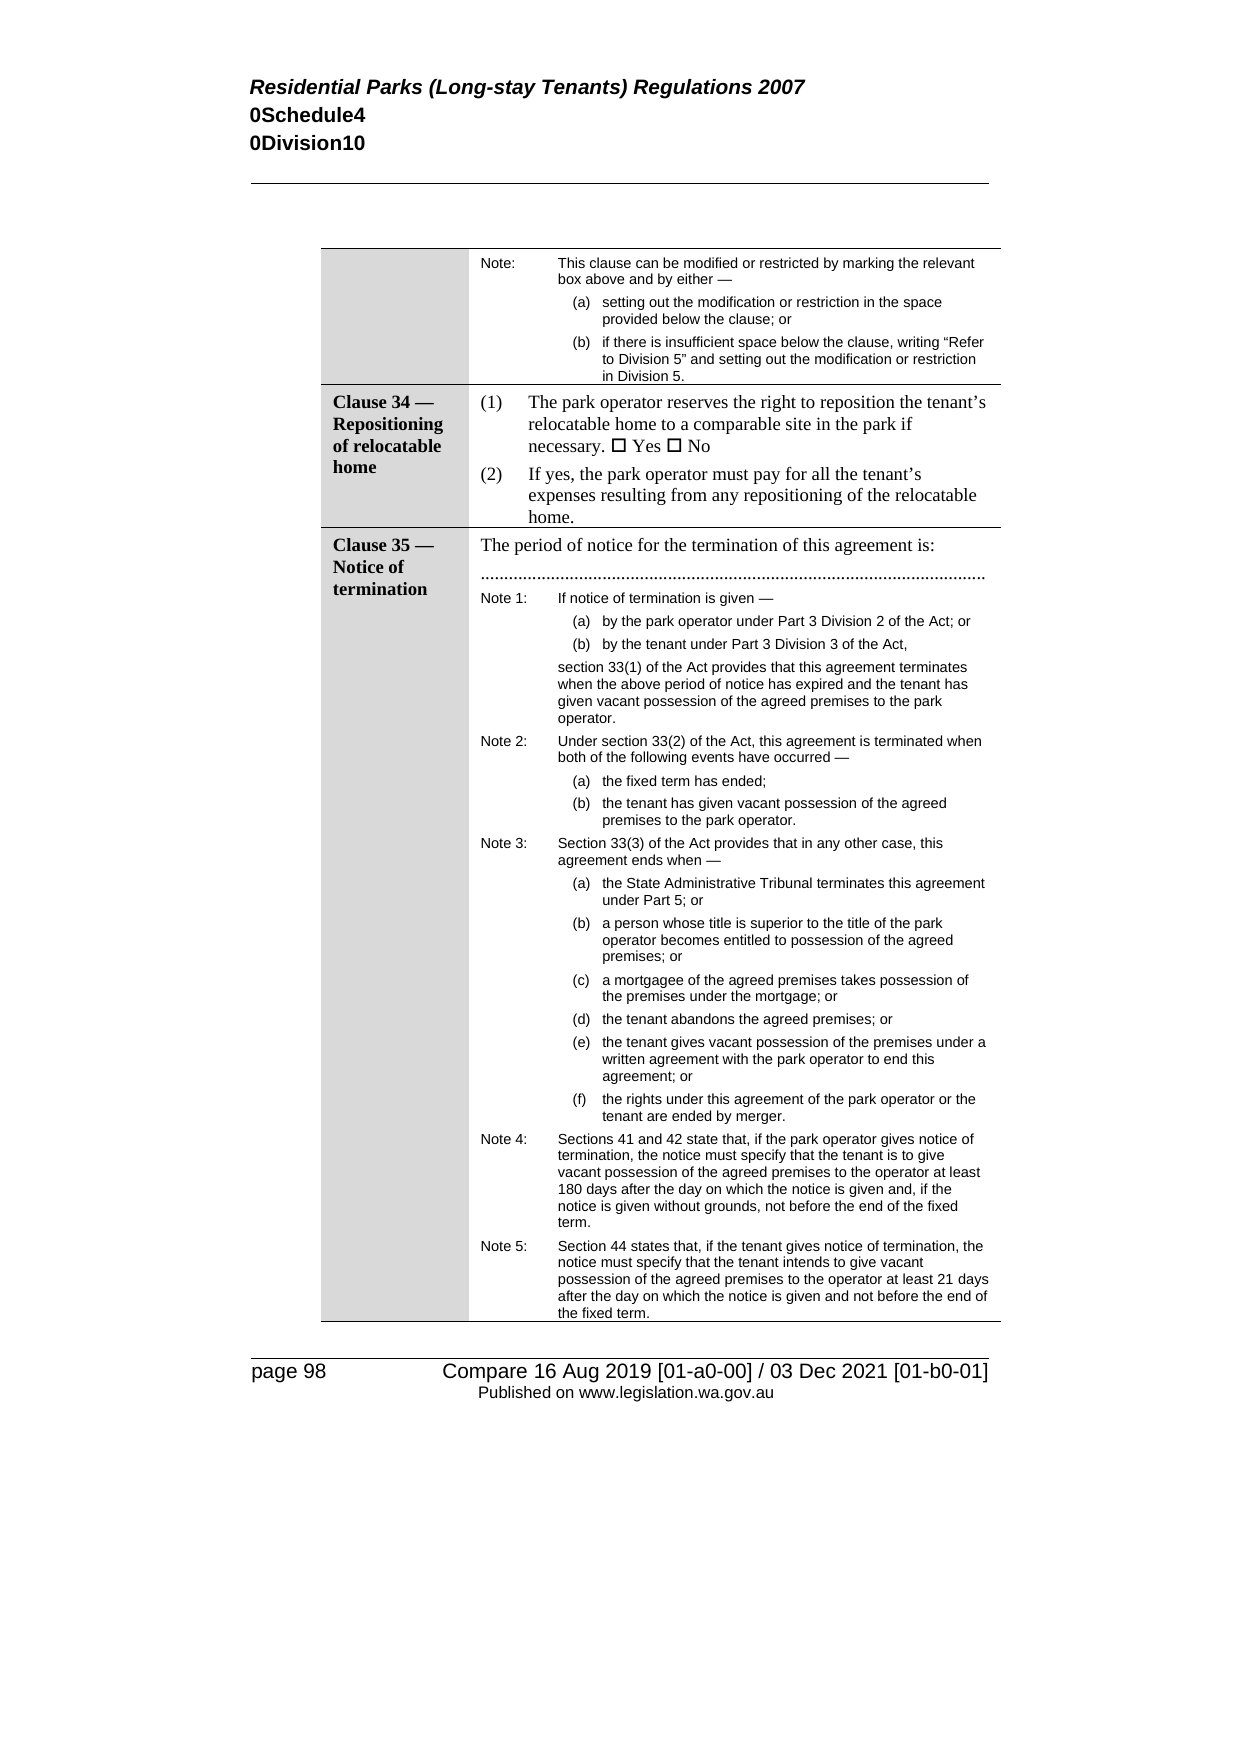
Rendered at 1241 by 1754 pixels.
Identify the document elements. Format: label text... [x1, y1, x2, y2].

table_cell Clause 34 — Repositioning of relocatable home [321, 385, 469, 527]
table_cell [321, 249, 469, 384]
table_cell Clause 35 — Notice of termination [321, 528, 469, 1124]
table_cell (1) The park operator reserves the right to reposition the tenant’s relocatable home to a comparable site in the park if necessary. Yes No (2) If yes, the park operator must pay for all the tenant’s expenses resulting from any repositioning of the relocatable home. [469, 385, 1001, 527]
table_cell [321, 1124, 469, 1321]
table_cell The period of notice for the termination of this agreement is: ............................................................................................................ Note 1: If notice of termination is given — (a) by the park operator under Part 3 Division 2 of the Act; or (b) by the tenant under Part 3 Division 3 of the Act, section 33(1) of the Act provides that this agreement terminates when the above period of notice has expired and the tenant has given vacant possession of the agreed premises to the park operator. Note 2: Under section 33(2) of the Act, this agreement is terminated when both of the following events have occurred — (a) the fixed term has ended; (b) the tenant has given vacant possession of the agreed premises to the park operator. Note 3: Section 33(3) of the Act provides that in any other case, this agreement ends when — (a) the State Administrative Tribunal terminates this agreement under Part 5; or (b) a person whose title is superior to the title of the park operator becomes entitled to possession of the agreed premises; or (c) a mortgagee of the agreed premises takes possession of the premises under the mortgage; or (d) the tenant abandons the agreed premises; or (e) the tenant gives vacant possession of the premises under a written agreement with the park operator to end this agreement; or (f) the rights under this agreement of the park operator or the tenant are ended by merger. [469, 528, 1001, 1124]
table_cell Note 4: Sections 41 and 42 state that, if the park operator gives notice of termination, the notice must specify that the tenant is to give vacant possession of the agreed premises to the operator at least 180 days after the day on which the notice is given and, if the notice is given without grounds, not before the end of the fixed term. Note 5: Section 44 states that, if the tenant gives notice of termination, the notice must specify that the tenant intends to give vacant possession of the agreed premises to the operator at least 21 days after the day on which the notice is given and not before the end of the fixed term. [469, 1124, 1001, 1321]
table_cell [469, 249, 1001, 384]
